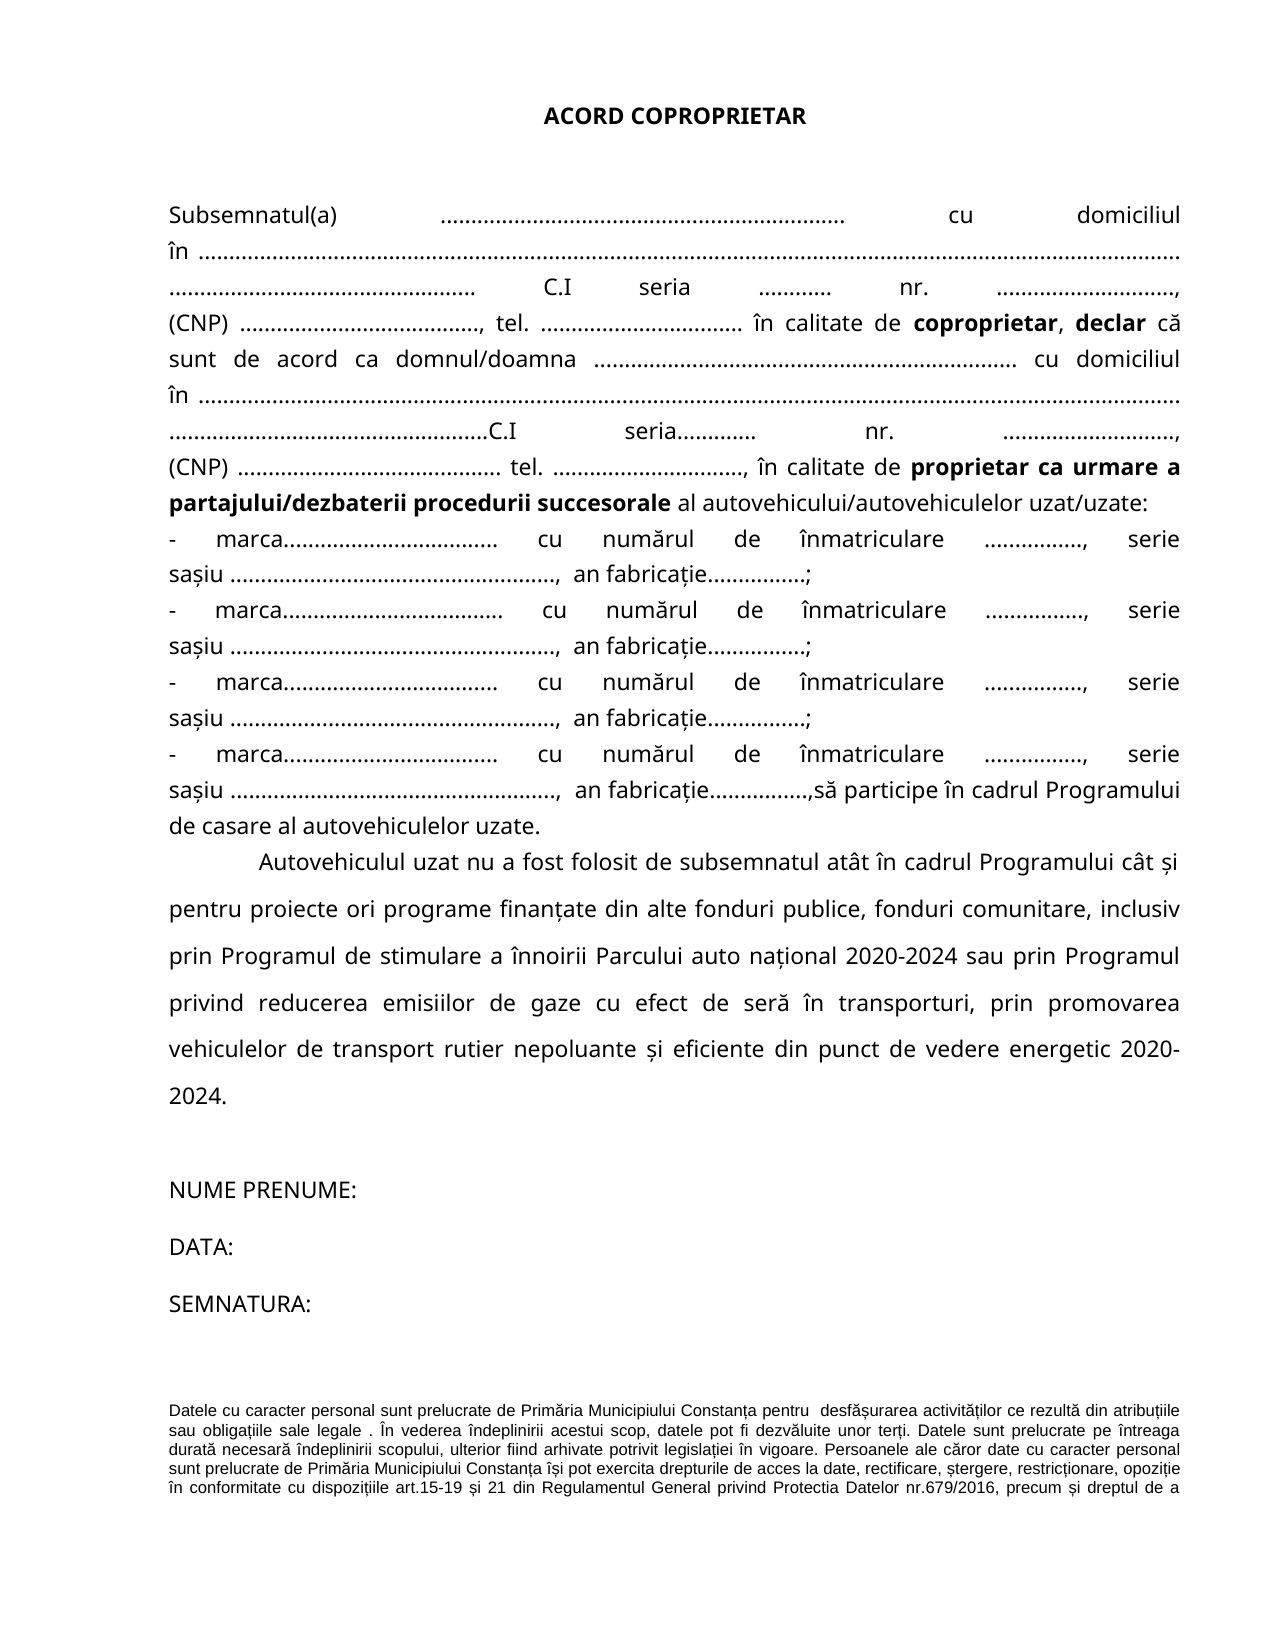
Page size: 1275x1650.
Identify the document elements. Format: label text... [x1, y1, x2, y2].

text SEMNATURA: [169, 1288, 1181, 1319]
text Autovehiculul uzat nu a fost folosit de subsemnatul atât în cadrul Programului cât și pentru proiecte ori programe finanțate din alte fonduri publice, fonduri comunitare, inclusiv prin Programul de stimulare a înnoirii Parcului auto național 2020-2024 sau prin Programul privind reducerea emisiilor de gaze cu efect de seră în transporturi, prin promovarea vehiculelor de transport rutier nepoluante și eficiente din punct de vedere energetic 2020-2024. [169, 846, 1181, 1112]
text ACORD COPROPRIETAR [169, 100, 1181, 132]
text NUME PRENUME: [169, 1174, 1181, 1205]
text - marca................................... cu numărul de înmatriculare ................, serie sașiu ....................................................., an fabricație................,să participe în cadrul Programului de casare al autovehiculelor uzate. [169, 738, 1181, 841]
text - marca................................... cu numărul de înmatriculare ................, serie sașiu ....................................................., an fabricație................; [169, 522, 1181, 590]
text - marca.................................... cu numărul de înmatriculare ................, serie sașiu ....................................................., an fabricație................; [169, 594, 1181, 662]
text DATA: [169, 1231, 1181, 1262]
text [169, 1401, 1181, 1497]
text Subsemnatul(a) .................................................................. cu domiciliul în .................................................................................................................................................................................................................. C.I seria ............ nr. ............................., (CNP) ......................................., tel. ................................. în calitate de coproprietar, declar că sunt de acord ca domnul/doamna ..................................................................... cu domiciliul în ....................................................................................................................................................................................................................C.I seria............. nr. ............................, (CNP) ........................................... tel. ..............................., în calitate de proprietar ca urmare a partajului/dezbaterii procedurii succesorale al autovehicului/autovehiculelor uzat/uzate: [169, 199, 1181, 518]
text - marca................................... cu numărul de înmatriculare ................, serie sașiu ....................................................., an fabricație................; [169, 666, 1181, 733]
